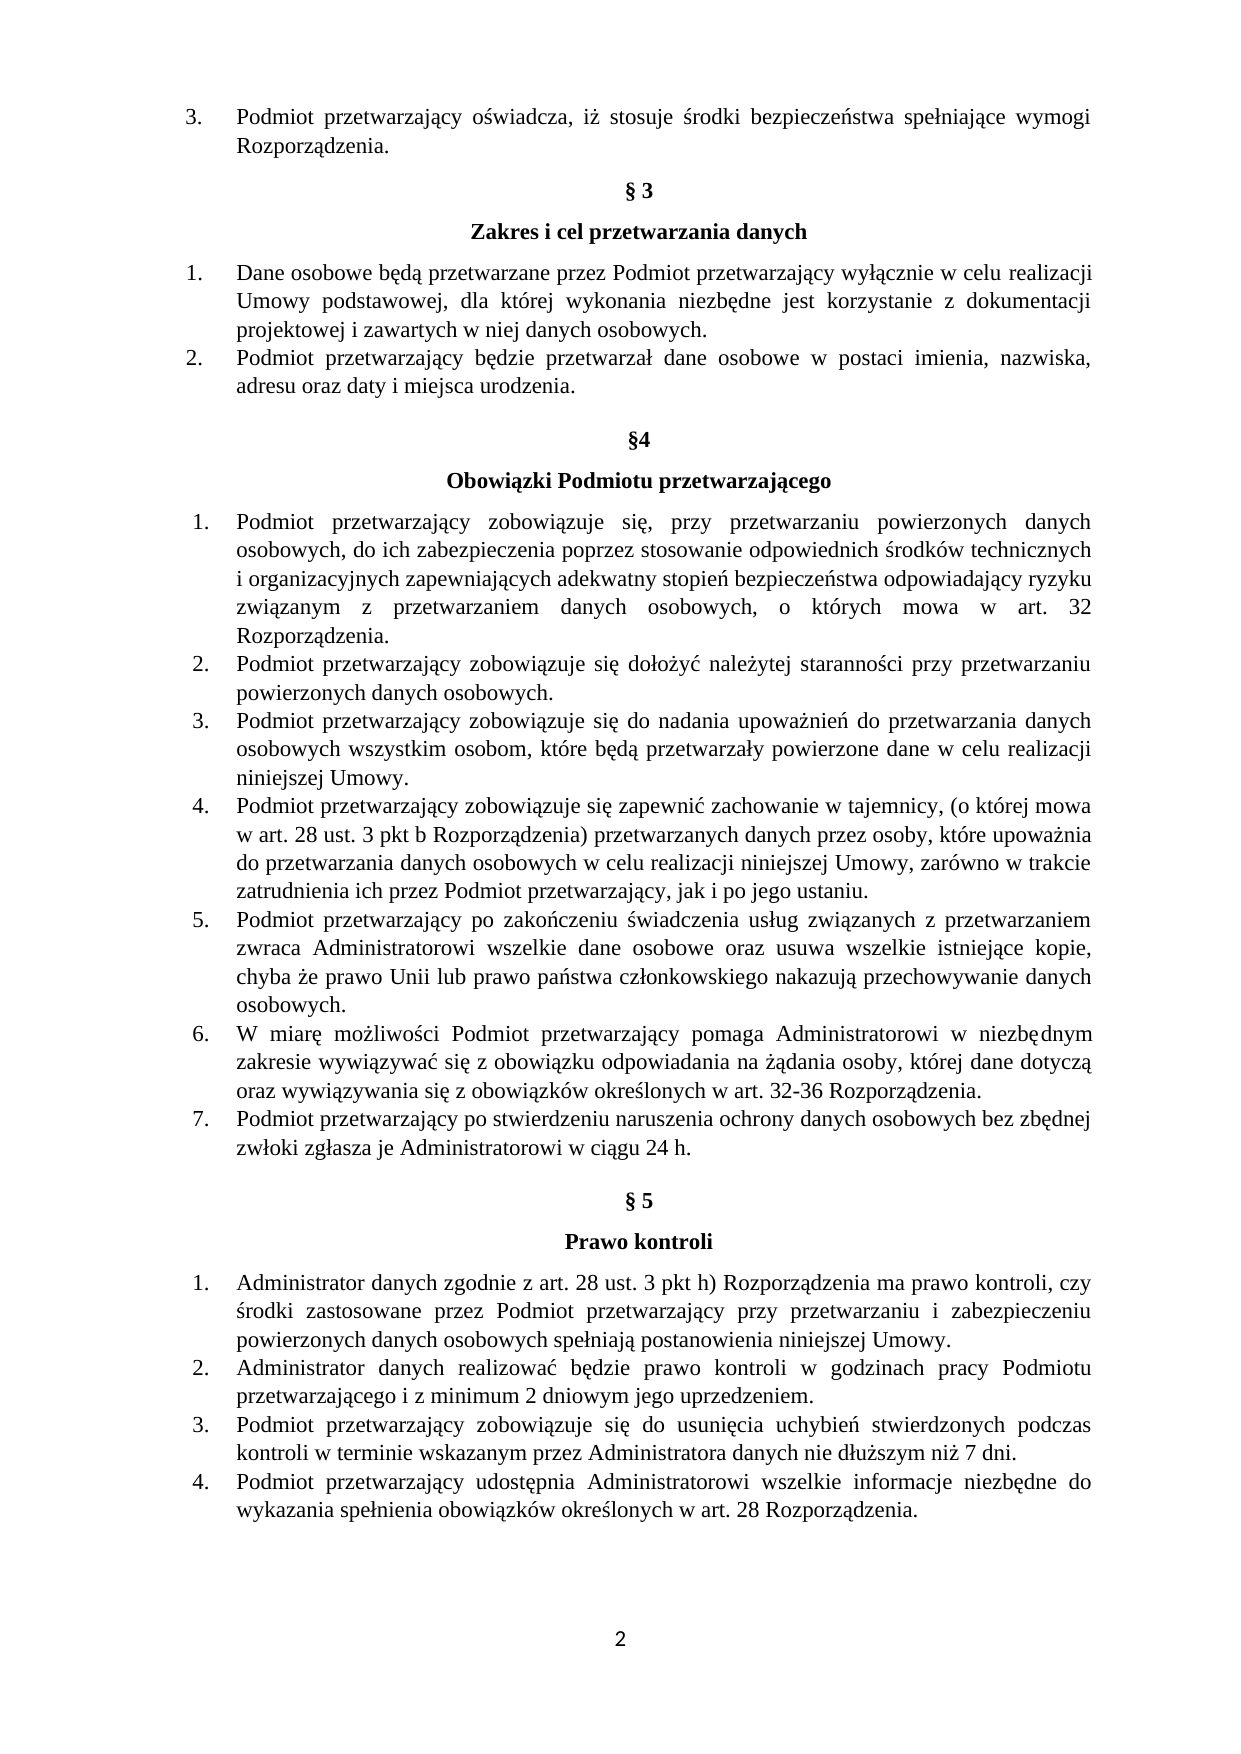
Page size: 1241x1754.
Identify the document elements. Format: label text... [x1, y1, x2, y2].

list W miarę możliwości Podmiot przetwarzający pomaga Administratorowi w niezbędnym zakresie wywiązywać się z obowiązku odpowiadania na żądania osoby, której dane dotyczą oraz wywiązywania się z obowiązków określonych w art. 32-36 Rozporządzenia. [192, 1020, 1093, 1103]
list Podmiot przetwarzający po stwierdzeniu naruszenia ochrony danych osobowych bez zbędnej zwłoki zgłasza je Administratorowi w ciągu 24 h. [192, 1105, 1093, 1160]
text § 3 [185, 177, 1093, 203]
text Prawo kontroli [185, 1228, 1093, 1254]
list Podmiot przetwarzający zobowiązuje się do nadania upoważnień do przetwarzania danych osobowych wszystkim osobom, które będą przetwarzały powierzone dane w celu realizacji niniejszej Umowy. [192, 707, 1093, 790]
list Administrator danych realizować będzie prawo kontroli w godzinach pracy Podmiotu przetwarzającego i z minimum 2 dniowym jego uprzedzeniem. [192, 1354, 1093, 1409]
text § 5 [185, 1187, 1093, 1213]
text Zakres i cel przetwarzania danych [185, 218, 1093, 244]
list Podmiot przetwarzający będzie przetwarzał dane osobowe w postaci imienia, nazwiska, adresu oraz daty i miejsca urodzenia. [186, 344, 1093, 399]
text Obowiązki Podmiotu przetwarzającego [185, 467, 1093, 493]
list Podmiot przetwarzający udostępnia Administratorowi wszelkie informacje niezbędne do wykazania spełnienia obowiązków określonych w art. 28 Rozporządzenia. [192, 1468, 1093, 1523]
list Podmiot przetwarzający po zakończeniu świadczenia usług związanych z przetwarzaniem zwraca Administratorowi wszelkie dane osobowe oraz usuwa wszelkie istniejące kopie, chyba że prawo Unii lub prawo państwa członkowskiego nakazują przechowywanie danych osobowych. [192, 906, 1093, 1018]
list Dane osobowe będą przetwarzane przez Podmiot przetwarzający wyłącznie w celu realizacji Umowy podstawowej, dla której wykonania niezbędne jest korzystanie z dokumentacji projektowej i zawartych w niej danych osobowych. [186, 259, 1093, 342]
list Administrator danych zgodnie z art. 28 ust. 3 pkt h) Rozporządzenia ma prawo kontroli, czy środki zastosowane przez Podmiot przetwarzający przy przetwarzaniu i zabezpieczeniu powierzonych danych osobowych spełniają postanowienia niniejszej Umowy. [192, 1269, 1093, 1352]
list Podmiot przetwarzający zobowiązuje się dołożyć należytej staranności przy przetwarzaniu powierzonych danych osobowych. [192, 650, 1093, 705]
list Podmiot przetwarzający oświadcza, iż stosuje środki bezpieczeństwa spełniające wymogi Rozporządzenia. [185, 103, 1093, 158]
text §4 [185, 426, 1093, 452]
list Podmiot przetwarzający zobowiązuje się, przy przetwarzaniu powierzonych danych osobowych, do ich zabezpieczenia poprzez stosowanie odpowiednich środków technicznych i organizacyjnych zapewniających adekwatny stopień bezpieczeństwa odpowiadający ryzyku związanym z przetwarzaniem danych osobowych, o których mowa w art. 32 Rozporządzenia. [192, 508, 1093, 648]
list Podmiot przetwarzający zobowiązuje się do usunięcia uchybień stwierdzonych podczas kontroli w terminie wskazanym przez Administratora danych nie dłuższym niż 7 dni. [192, 1411, 1093, 1466]
list Podmiot przetwarzający zobowiązuje się zapewnić zachowanie w tajemnicy, (o której mowa w art. 28 ust. 3 pkt b Rozporządzenia) przetwarzanych danych przez osoby, które upoważnia do przetwarzania danych osobowych w celu realizacji niniejszej Umowy, zarówno w trakcie zatrudnienia ich przez Podmiot przetwarzający, jak i po jego ustaniu. [192, 792, 1093, 904]
